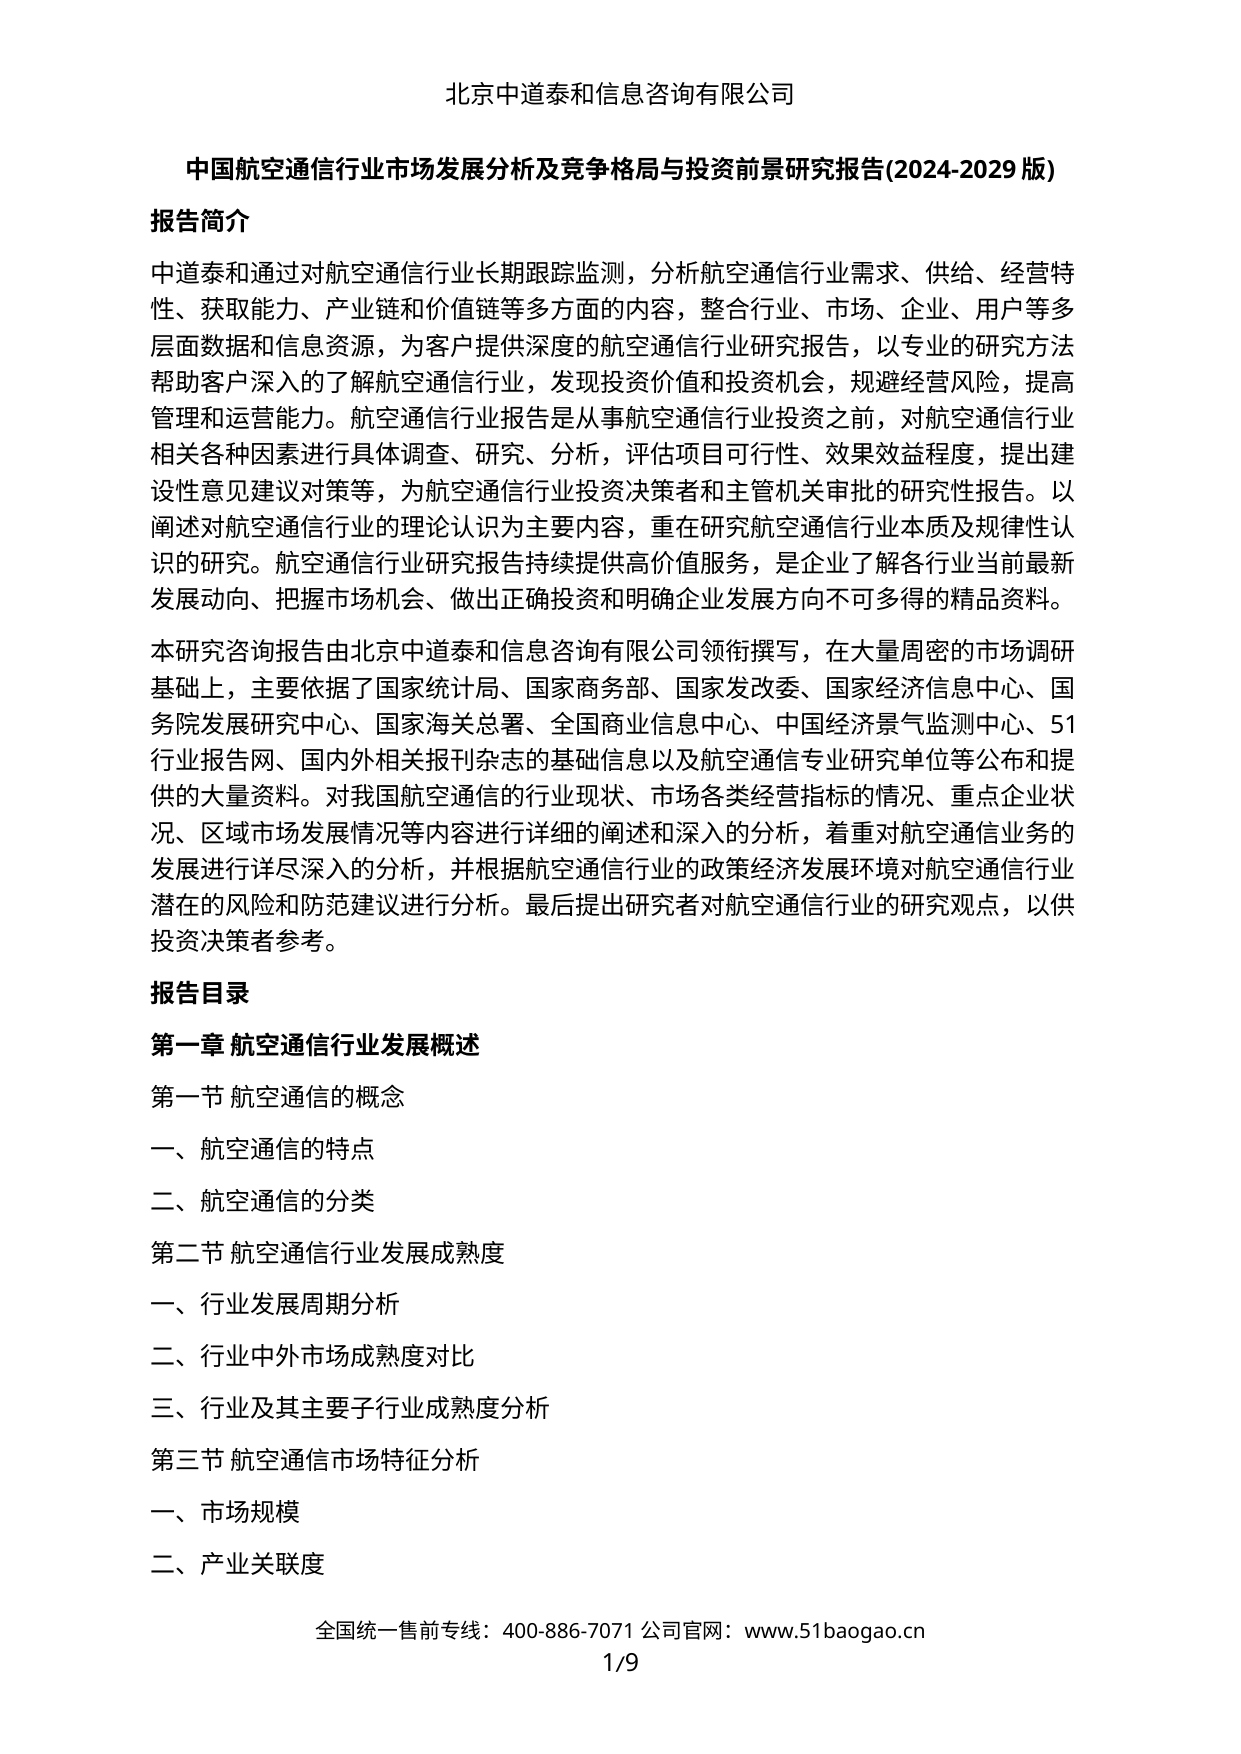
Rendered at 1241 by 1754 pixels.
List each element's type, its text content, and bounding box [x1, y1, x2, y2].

text 第三节 航空通信市场特征分析 [150, 1441, 1090, 1477]
text 中国航空通信行业市场发展分析及竞争格局与投资前景研究报告(2024-2029版) [150, 150, 1090, 186]
text 二、航空通信的分类 [150, 1181, 1090, 1217]
text 一、行业发展周期分析 [150, 1285, 1090, 1321]
text 一、市场规模 [150, 1492, 1090, 1529]
text 中道泰和通过对航空通信行业长期跟踪监测，分析航空通信行业需求、供给、经营特性、获取能力、产业链和价值链等多方面的内容，整合行业、市场、企业、用户等多层面数据和信息资源，为客户提供深度的航空通信行业研究报告，以专业的研究方法帮助客户深入的了解航空通信行业，发现投资价值和投资机会，规避经营风险，提高管理和运营能力。航空通信行业报告是从事航空通信行业投资之前，对航空通信行业相关各种因素进行具体调查、研究、分析，评估项目可行性、效果效益程度，提出建设性意见建议对策等，为航空通信行业投资决策者和主管机关审批的研究性报告。以阐述对航空通信行业的理论认识为主要内容，重在研究航空通信行业本质及规律性认识的研究。航空通信行业研究报告持续提供高价值服务，是企业了解各行业当前最新发展动向、把握市场机会、做出正确投资和明确企业发展方向不可多得的精品资料。 [150, 254, 1090, 616]
text 第一章 航空通信行业发展概述 [150, 1026, 1090, 1062]
text 第一节 航空通信的概念 [150, 1077, 1090, 1114]
text 本研究咨询报告由北京中道泰和信息咨询有限公司领衔撰写，在大量周密的市场调研基础上，主要依据了国家统计局、国家商务部、国家发改委、国家经济信息中心、国务院发展研究中心、国家海关总署、全国商业信息中心、中国经济景气监测中心、51行业报告网、国内外相关报刊杂志的基础信息以及航空通信专业研究单位等公布和提供的大量资料。对我国航空通信的行业现状、市场各类经营指标的情况、重点企业状况、区域市场发展情况等内容进行详细的阐述和深入的分析，着重对航空通信业务的发展进行详尽深入的分析，并根据航空通信行业的政策经济发展环境对航空通信行业潜在的风险和防范建议进行分析。最后提出研究者对航空通信行业的研究观点，以供投资决策者参考。 [150, 632, 1090, 958]
text 报告简介 [150, 202, 1090, 238]
text 二、行业中外市场成熟度对比 [150, 1337, 1090, 1373]
text 第二节 航空通信行业发展成熟度 [150, 1233, 1090, 1269]
text 三、行业及其主要子行业成熟度分析 [150, 1389, 1090, 1425]
text 一、航空通信的特点 [150, 1129, 1090, 1166]
text 二、产业关联度 [150, 1544, 1090, 1581]
text 报告目录 [150, 974, 1090, 1010]
